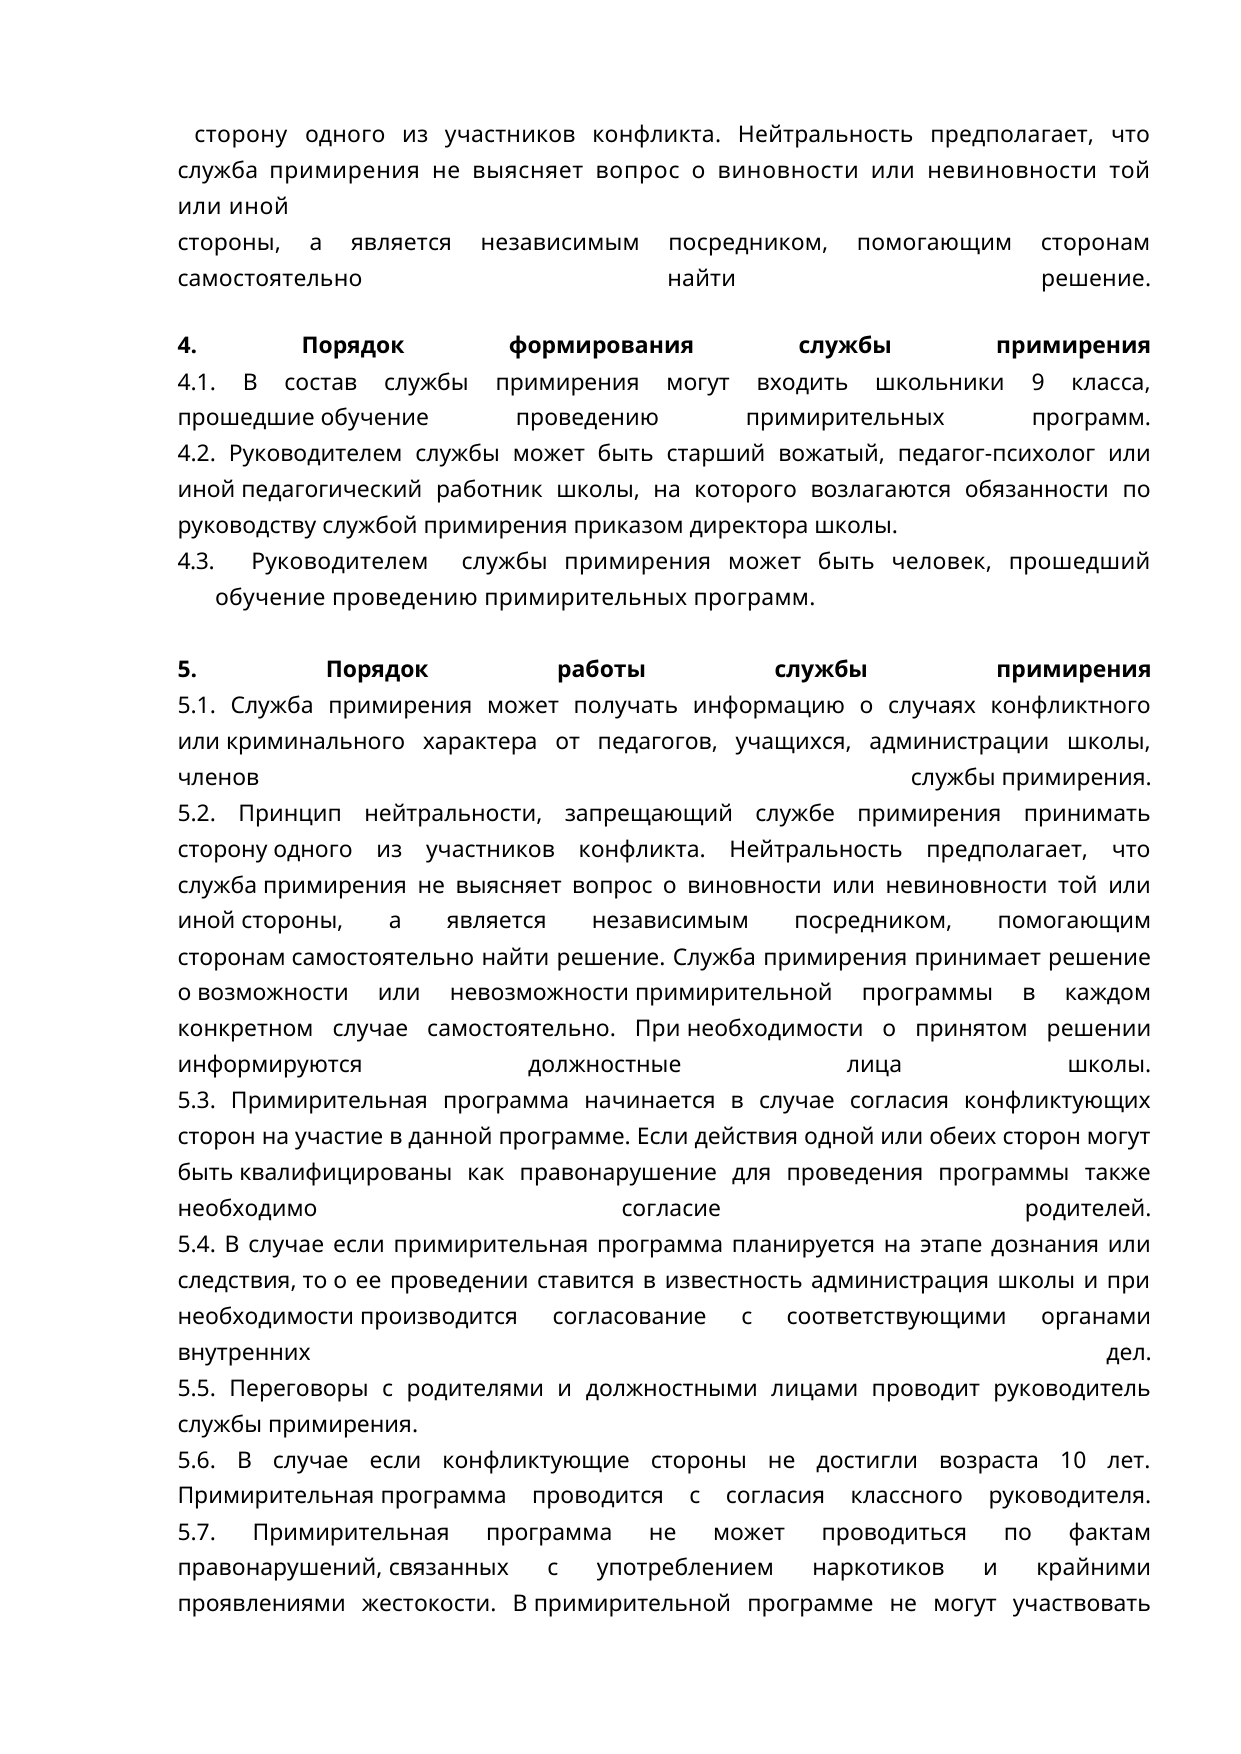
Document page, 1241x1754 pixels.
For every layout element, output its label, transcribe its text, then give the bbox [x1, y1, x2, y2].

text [177, 617, 1152, 1618]
list Руководителем службы примирения может быть человек, прошедший обучение проведению примирительных программ. [177, 545, 1152, 612]
text стороны, а является независимым посредником, помогающим сторонам самостоятельно найти решение. [177, 226, 1152, 325]
text 4. Порядок формирования службы примирения 4.1. В состав службы примирения могут входить школьники 9 класса, прошедшие обучение проведению примирительных программ. 4.2. Руководителем службы может быть старший вожатый, педагог-психолог или иной педагогический работник школы, на которого возлагаются обязанности по руководству службой примирения приказом директора школы. [177, 329, 1152, 540]
text сторону одного из участников конфликта. Нейтральность предполагает, что служба примирения не выясняет вопрос о виновности или невиновности той или иной [177, 118, 1152, 221]
